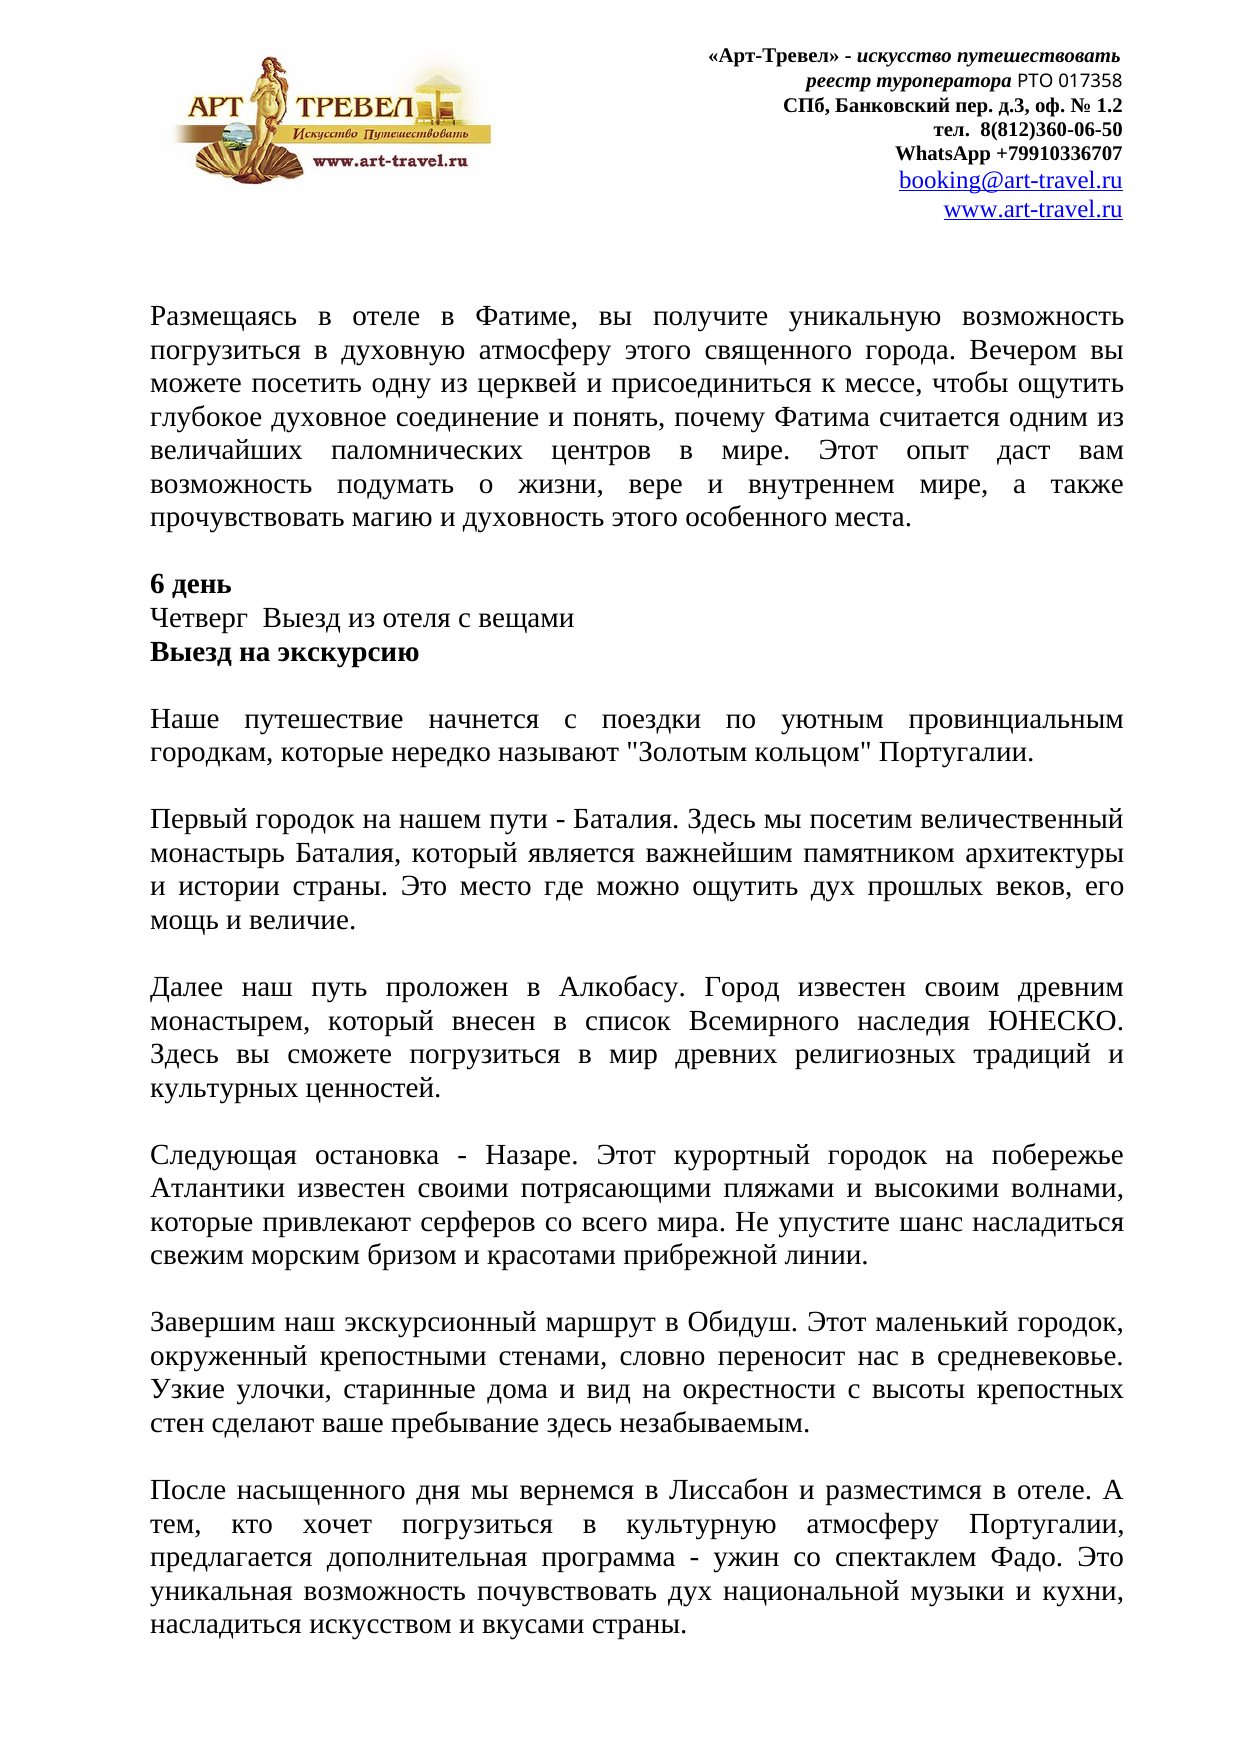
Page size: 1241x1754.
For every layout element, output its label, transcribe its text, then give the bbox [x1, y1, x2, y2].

text После насыщенного дня мы вернемся в Лиссабон и разместимся в отеле. А тем, кто хочет погрузиться в культурную атмосферу Португалии, предлагается дополнительная программа - ужин со спектаклем Фадо. Это уникальная возможность почувствовать дух национальной музыки и кухни, насладиться искусством и вкусами страны. [150, 1472, 1125, 1640]
text Выезд на экскурсию [150, 634, 1125, 667]
text Завершим наш экскурсионный маршрут в Обидуш. Этот маленький городок, окруженный крепостными стенами, словно переносит нас в средневековье. Узкие улочки, старинные дома и вид на окрестности с высоты крепостных стен сделают ваше пребывание здесь незабываемым. [150, 1304, 1125, 1439]
text Далее наш путь проложен в Алкобасу. Город известен своим древним монастырем, который внесен в список Всемирного наследия ЮНЕСКО. Здесь вы сможете погрузиться в мир древних религиозных традиций и культурных ценностей. [150, 969, 1125, 1103]
text Наше путешествие начнется с поездки по уютным провинциальным городкам, которые нередко называют "Золотым кольцом" Португалии. [150, 701, 1125, 768]
picture [161, 43, 509, 202]
text Первый городок на нашем пути - Баталия. Здесь мы посетим величественный монастырь Баталия, который является важнейшим памятником архитектуры и истории страны. Это место где можно ощутить дух прошлых веков, его мощь и величие. [150, 801, 1125, 936]
text Следующая остановка - Назаре. Этот курортный городок на побережье Атлантики известен своими потрясающими пляжами и высокими волнами, которые привлекают серферов со всего мира. Не упустите шанс насладиться свежим морским бризом и красотами прибрежной линии. [150, 1137, 1125, 1271]
text 6 день [150, 567, 1125, 600]
text Четверг Выезд из отеля с вещами [150, 600, 1125, 634]
text Размещаясь в отеле в Фатиме, вы получите уникальную возможность погрузиться в духовную атмосферу этого священного города. Вечером вы можете посетить одну из церквей и присоединиться к мессе, чтобы ощутить глубокое духовное соединение и понять, почему Фатима считается одним из величайших паломнических центров в мире. Этот опыт даст вам возможность подумать о жизни, вере и внутреннем мире, а также прочувствовать магию и духовность этого особенного места. [150, 298, 1125, 533]
